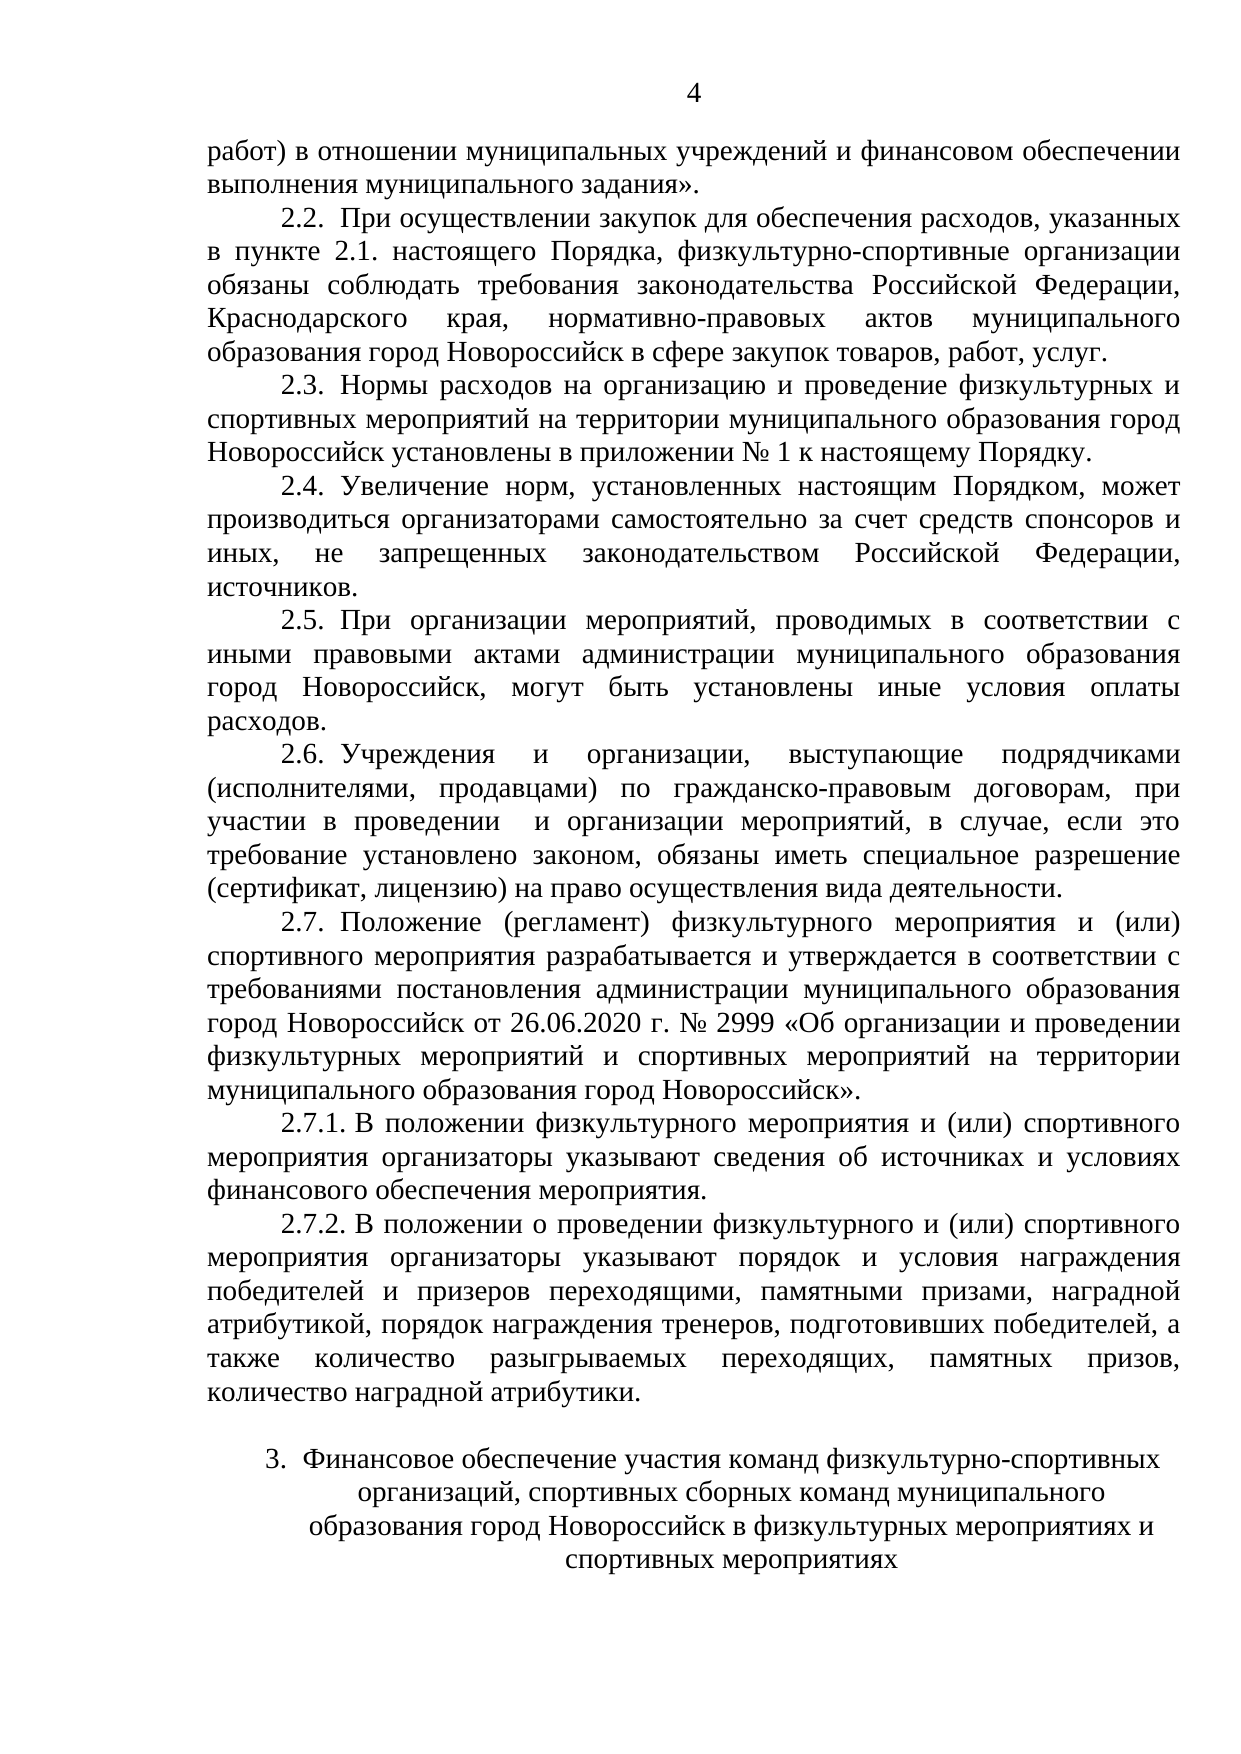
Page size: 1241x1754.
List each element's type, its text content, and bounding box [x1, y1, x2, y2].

list Нормы расходов на организацию и проведение физкультурных и спортивных мероприятий на территории муниципального образования город Новороссийск установлены в приложении № 1 к настоящему Порядку. [207, 367, 1181, 468]
list Финансовое обеспечение участия команд физкультурно-спортивных организаций, спортивных сборных команд муниципального образования город Новороссийск в физкультурных мероприятиях и спортивных мероприятиях [244, 1441, 1181, 1575]
list При организации мероприятий, проводимых в соответствии с иными правовыми актами администрации муниципального образования город Новороссийск, могут быть установлены иные условия оплаты расходов. [207, 602, 1181, 736]
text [207, 133, 1181, 200]
list В положении о проведении физкультурного и (или) спортивного мероприятия организаторы указывают порядок и условия награждения победителей и призеров переходящими, памятными призами, наградной атрибутикой, порядок награждения тренеров, подготовивших победителей, а также количество разыгрываемых переходящих, памятных призов, количество наградной атрибутики. [207, 1206, 1181, 1407]
list Увеличение норм, установленных настоящим Порядком, может производиться организаторами самостоятельно за счет средств спонсоров и иных, не запрещенных законодательством Российской Федерации, источников. [207, 468, 1181, 602]
list Положение (регламент) физкультурного мероприятия и (или) спортивного мероприятия разрабатывается и утверждается в соответствии с требованиями постановления администрации муниципального образования город Новороссийск от 26.06.2020 г. № 2999 «Об организации и проведении физкультурных мероприятий и спортивных мероприятий на территории муниципального образования город Новороссийск». [207, 904, 1181, 1105]
list При осуществлении закупок для обеспечения расходов, указанных в пункте 2.1. настоящего Порядка, физкультурно-спортивные организации обязаны соблюдать требования законодательства Российской Федерации, Краснодарского края, нормативно-правовых актов муниципального образования город Новороссийск в сфере закупок товаров, работ, услуг. [207, 200, 1181, 367]
list Учреждения и организации, выступающие подрядчиками (исполнителями, продавцами) по гражданско-правовым договорам, при участии в проведении и организации мероприятий, в случае, если это требование установлено законом, обязаны иметь специальное разрешение (сертификат, лицензию) на право осуществления вида деятельности. [207, 736, 1181, 904]
list В положении физкультурного мероприятия и (или) спортивного мероприятия организаторы указывают сведения об источниках и условиях финансового обеспечения мероприятия. [207, 1105, 1181, 1206]
